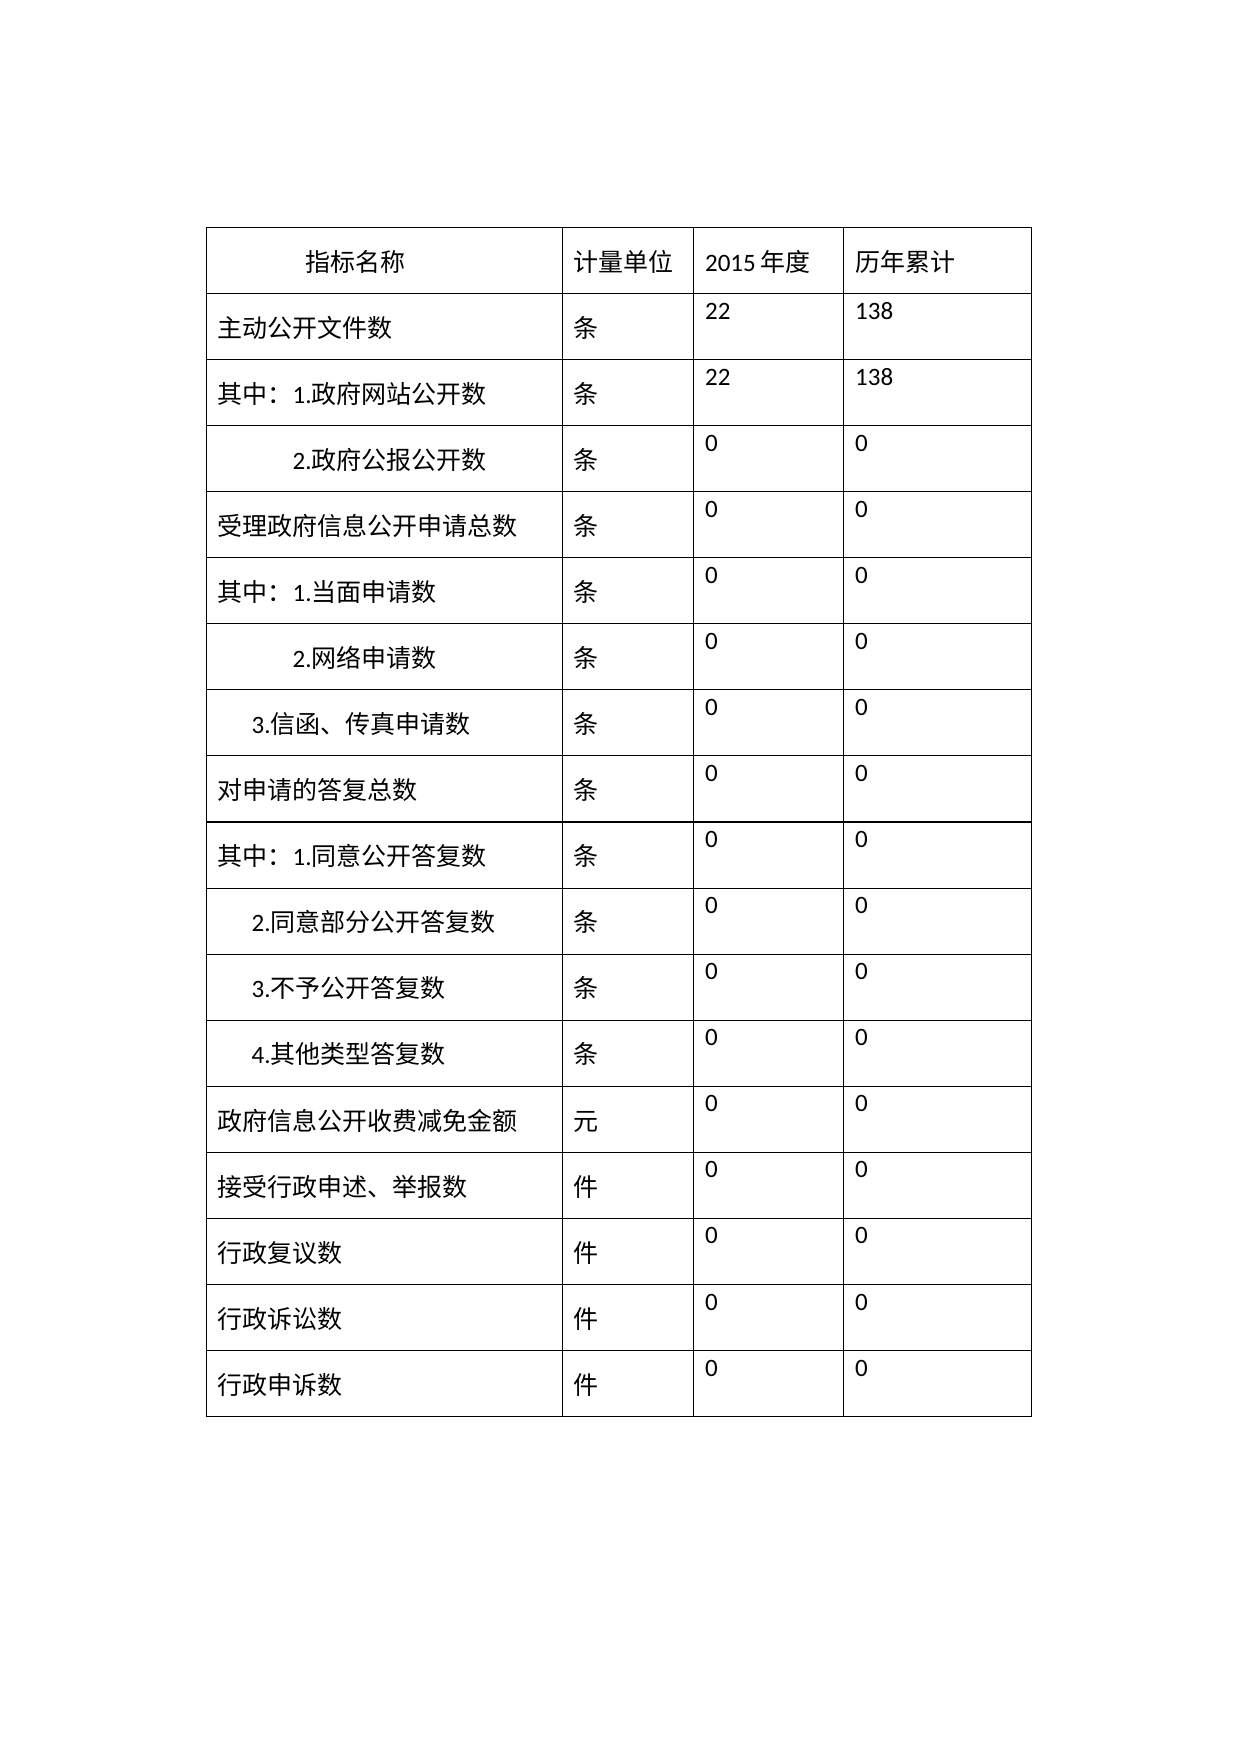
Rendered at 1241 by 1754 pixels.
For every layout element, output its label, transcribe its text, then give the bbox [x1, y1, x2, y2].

table_cell 条 [563, 558, 693, 623]
table_header 历年累计 [844, 228, 1031, 293]
table_cell 条 [563, 823, 693, 887]
table_cell 0 [694, 1021, 843, 1086]
table_cell 0 [694, 955, 843, 1019]
table_cell 0 [844, 1021, 1031, 1086]
table_cell 0 [844, 1153, 1031, 1218]
table_cell 0 [844, 756, 1031, 821]
table_cell 其中：1.当面申请数 [207, 558, 562, 623]
table_cell 3.信函、传真申请数 [207, 690, 562, 755]
table_cell 0 [694, 690, 843, 755]
table_cell 0 [694, 756, 843, 821]
table_cell 0 [694, 1219, 843, 1284]
table_cell 行政复议数 [207, 1219, 562, 1284]
table_cell 其中：1.同意公开答复数 [207, 823, 562, 887]
table_cell 0 [694, 624, 843, 689]
table_header 计量单位 [563, 228, 693, 293]
table_cell 22 [694, 294, 843, 359]
table_cell 行政申诉数 [207, 1351, 562, 1416]
table_cell 0 [694, 1153, 843, 1218]
table_cell 2.网络申请数 [207, 624, 562, 689]
table_cell 138 [844, 360, 1031, 425]
table_cell 0 [844, 1087, 1031, 1152]
table_cell 2.政府公报公开数 [207, 426, 562, 491]
table_cell 条 [563, 756, 693, 821]
table_cell 4.其他类型答复数 [207, 1021, 562, 1086]
table_cell 0 [844, 955, 1031, 1019]
table_cell 条 [563, 1021, 693, 1086]
table_cell 0 [694, 558, 843, 623]
table_cell 0 [844, 823, 1031, 887]
table_cell 接受行政申述、举报数 [207, 1153, 562, 1218]
table_cell 件 [563, 1351, 693, 1416]
table_header 2015年度 [694, 228, 843, 293]
table_cell 0 [694, 889, 843, 953]
table_cell 条 [563, 426, 693, 491]
table_cell 22 [694, 360, 843, 425]
table_cell 0 [694, 1087, 843, 1152]
table_cell 受理政府信息公开申请总数 [207, 492, 562, 557]
table_cell 0 [694, 823, 843, 887]
table_cell 0 [694, 1351, 843, 1416]
table_header 指标名称 [207, 228, 562, 293]
table_cell 条 [563, 889, 693, 953]
table_cell 0 [844, 1351, 1031, 1416]
table_cell 2.同意部分公开答复数 [207, 889, 562, 953]
table_cell 0 [844, 558, 1031, 623]
table_cell 138 [844, 294, 1031, 359]
table_cell 0 [844, 1219, 1031, 1284]
table_cell 3.不予公开答复数 [207, 955, 562, 1019]
table_cell 条 [563, 294, 693, 359]
table_cell 元 [563, 1087, 693, 1152]
table_cell 对申请的答复总数 [207, 756, 562, 821]
table_cell 件 [563, 1219, 693, 1284]
table_cell 行政诉讼数 [207, 1285, 562, 1350]
table_cell 主动公开文件数 [207, 294, 562, 359]
table_cell 条 [563, 955, 693, 1019]
table_cell 政府信息公开收费减免金额 [207, 1087, 562, 1152]
table_cell 条 [563, 690, 693, 755]
table_cell 0 [844, 624, 1031, 689]
table_cell 条 [563, 360, 693, 425]
table_cell 0 [694, 492, 843, 557]
table_cell 0 [844, 889, 1031, 953]
table_cell 0 [844, 492, 1031, 557]
table_cell 条 [563, 492, 693, 557]
table_cell 0 [844, 690, 1031, 755]
table_cell 件 [563, 1285, 693, 1350]
table_cell 其中：1.政府网站公开数 [207, 360, 562, 425]
table_cell 0 [844, 1285, 1031, 1350]
table_cell 件 [563, 1153, 693, 1218]
table_cell 条 [563, 624, 693, 689]
table_cell 0 [844, 426, 1031, 491]
table_cell 0 [694, 426, 843, 491]
table_cell 0 [694, 1285, 843, 1350]
